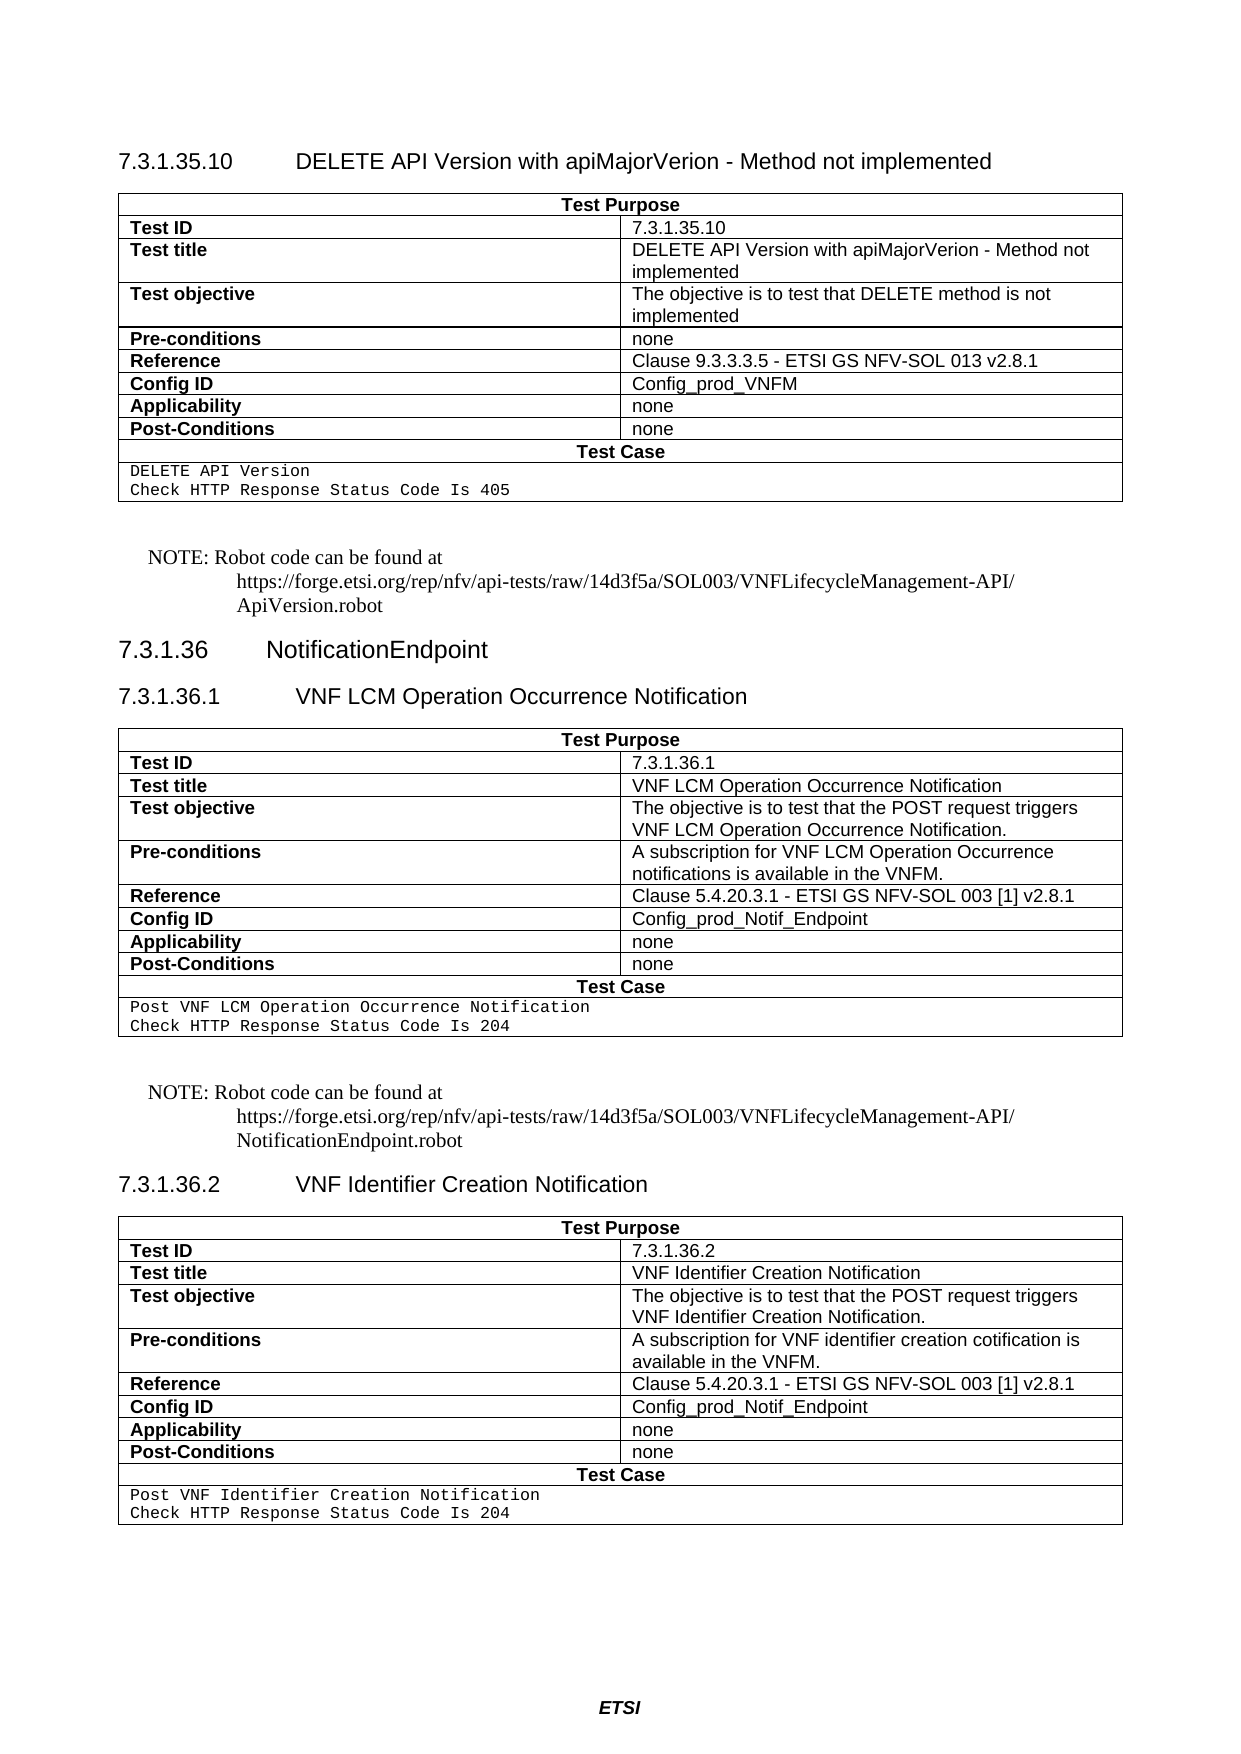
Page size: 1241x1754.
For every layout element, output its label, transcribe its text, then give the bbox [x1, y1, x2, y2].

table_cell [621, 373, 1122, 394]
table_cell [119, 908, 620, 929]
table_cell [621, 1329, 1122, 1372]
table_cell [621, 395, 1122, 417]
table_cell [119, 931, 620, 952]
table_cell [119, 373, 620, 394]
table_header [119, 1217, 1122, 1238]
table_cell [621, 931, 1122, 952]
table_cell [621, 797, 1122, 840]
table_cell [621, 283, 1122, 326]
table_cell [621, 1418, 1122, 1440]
subtitle 7.3.1.36.2 VNF Identifier Creation Notification [118, 1171, 1122, 1197]
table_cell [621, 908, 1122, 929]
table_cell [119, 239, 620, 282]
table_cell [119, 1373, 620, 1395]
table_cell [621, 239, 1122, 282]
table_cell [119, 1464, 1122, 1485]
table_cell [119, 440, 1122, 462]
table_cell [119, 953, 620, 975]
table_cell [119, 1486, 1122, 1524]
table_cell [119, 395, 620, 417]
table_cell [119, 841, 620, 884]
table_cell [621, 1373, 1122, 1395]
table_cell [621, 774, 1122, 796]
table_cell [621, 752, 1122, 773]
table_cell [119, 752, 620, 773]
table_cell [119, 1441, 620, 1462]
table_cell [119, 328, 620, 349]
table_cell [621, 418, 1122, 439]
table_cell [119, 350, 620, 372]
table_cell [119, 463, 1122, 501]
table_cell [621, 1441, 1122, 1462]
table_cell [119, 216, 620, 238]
text NOTE: Robot code can be found at https://forge.etsi.org/rep/nfv/api-tests/raw/14d3f5a/SOL003/VNFLifecycleManagement-API/ApiVersion.robot [148, 544, 1122, 617]
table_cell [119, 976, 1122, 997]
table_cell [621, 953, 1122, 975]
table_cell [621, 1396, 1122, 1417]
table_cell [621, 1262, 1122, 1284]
subtitle 7.3.1.36.1 VNF LCM Operation Occurrence Notification [118, 683, 1122, 709]
text NOTE: Robot code can be found at https://forge.etsi.org/rep/nfv/api-tests/raw/14d3f5a/SOL003/VNFLifecycleManagement-API/NotificationEndpoint.robot [148, 1080, 1122, 1152]
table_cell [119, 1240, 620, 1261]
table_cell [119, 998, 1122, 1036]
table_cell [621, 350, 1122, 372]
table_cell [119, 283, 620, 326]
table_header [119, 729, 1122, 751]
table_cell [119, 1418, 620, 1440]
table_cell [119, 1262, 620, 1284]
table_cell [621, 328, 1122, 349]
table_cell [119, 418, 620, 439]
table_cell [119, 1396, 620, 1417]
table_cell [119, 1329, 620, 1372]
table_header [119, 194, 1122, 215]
subtitle 7.3.1.36 NotificationEndpoint [118, 636, 1122, 664]
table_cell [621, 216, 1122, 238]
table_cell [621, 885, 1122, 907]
subtitle 7.3.1.35.10 DELETE API Version with apiMajorVerion - Method not implemented [118, 148, 1122, 174]
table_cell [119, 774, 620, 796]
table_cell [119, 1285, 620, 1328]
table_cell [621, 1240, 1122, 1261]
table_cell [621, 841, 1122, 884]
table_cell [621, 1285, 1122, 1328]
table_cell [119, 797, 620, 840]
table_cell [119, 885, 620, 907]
